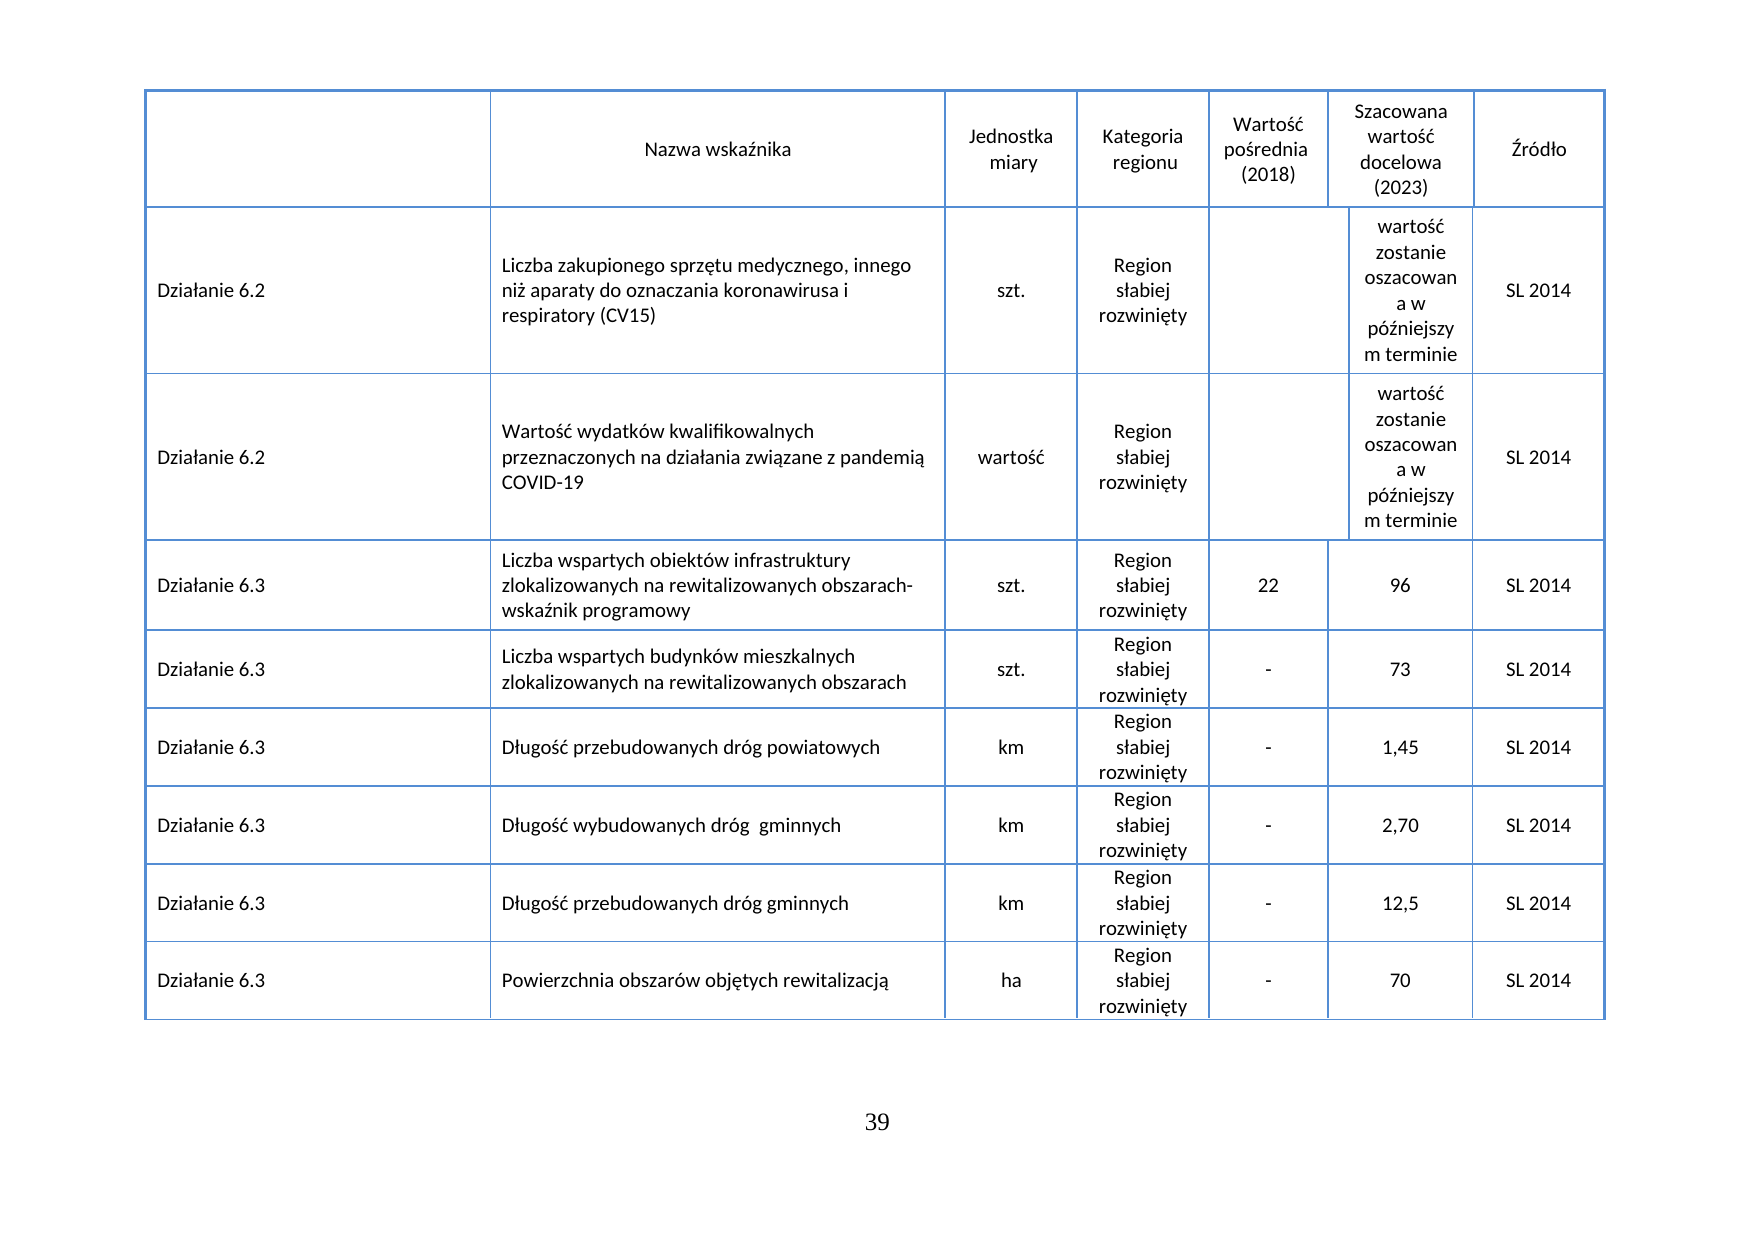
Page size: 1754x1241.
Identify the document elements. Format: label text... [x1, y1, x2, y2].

table_cell Liczba zakupionego sprzętu medycznego, innego niż aparaty do oznaczania koronawirusa i respiratory (CV15) [491, 208, 944, 372]
table_cell - [1210, 631, 1327, 707]
table_cell Liczba wspartych obiektów infrastruktury zlokalizowanych na rewitalizowanych obszarach- wskaźnik programowy [491, 541, 944, 629]
table_cell Działanie 6.3 [147, 787, 490, 863]
table_cell Region słabiej rozwinięty [1078, 374, 1208, 539]
table_cell Region słabiej rozwinięty [1078, 942, 1208, 1018]
table_header Jednostka miary [946, 92, 1076, 206]
table_header Kategoria regionu [1078, 92, 1208, 206]
table_cell Działanie 6.3 [147, 541, 490, 629]
table_cell 70 [1329, 942, 1472, 1018]
table_cell - [1210, 865, 1327, 941]
table_cell wartość [946, 374, 1076, 539]
table_cell 1,45 [1329, 709, 1472, 785]
table_header Źródło [1475, 92, 1603, 206]
table_cell SL 2014 [1473, 865, 1603, 941]
table_cell Region słabiej rozwinięty [1078, 541, 1208, 629]
table_cell Działanie 6.3 [147, 865, 490, 941]
table_cell Region słabiej rozwinięty [1078, 208, 1208, 372]
table_cell SL 2014 [1473, 631, 1603, 707]
table_cell Działanie 6.3 [147, 631, 490, 707]
table_cell Region słabiej rozwinięty [1078, 787, 1208, 863]
table_cell km [946, 787, 1076, 863]
table_cell Region słabiej rozwinięty [1078, 631, 1208, 707]
table_cell - [1210, 942, 1327, 1018]
table_cell Działanie 6.3 [147, 709, 490, 785]
table_cell Działanie 6.3 [147, 942, 490, 1018]
table_cell Działanie 6.2 [147, 374, 490, 539]
table_cell Długość przebudowanych dróg gminnych [491, 865, 944, 941]
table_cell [1350, 208, 1472, 372]
table_cell SL 2014 [1473, 208, 1603, 372]
table_header Szacowana wartość docelowa (2023) [1329, 92, 1473, 206]
table_cell SL 2014 [1473, 709, 1603, 785]
table_cell km [946, 709, 1076, 785]
table_header Nazwa wskaźnika [491, 92, 944, 206]
table_cell [1210, 374, 1348, 539]
table_cell szt. [946, 631, 1076, 707]
table_cell 12,5 [1329, 865, 1472, 941]
table_cell Długość wybudowanych dróg gminnych [491, 787, 944, 863]
table_cell szt. [946, 208, 1076, 372]
table_cell Region słabiej rozwinięty [1078, 865, 1208, 941]
table_cell [1210, 208, 1348, 372]
table_cell 73 [1329, 631, 1472, 707]
table_cell Wartość wydatków kwalifikowalnych przeznaczonych na działania związane z pandemią COVID-19 [491, 374, 944, 539]
table_cell Długość przebudowanych dróg powiatowych [491, 709, 944, 785]
table_cell 96 [1329, 541, 1472, 629]
table_cell - [1210, 709, 1327, 785]
table_cell 2,70 [1329, 787, 1472, 863]
table_cell szt. [946, 541, 1076, 629]
table_cell Region słabiej rozwinięty [1078, 709, 1208, 785]
table_header Wartość pośrednia (2018) [1210, 92, 1327, 206]
table_cell km [946, 865, 1076, 941]
table_cell ha [946, 942, 1076, 1018]
table_cell SL 2014 [1473, 374, 1603, 539]
table_cell 22 [1210, 541, 1327, 629]
table_cell - [1210, 787, 1327, 863]
table_cell Powierzchnia obszarów objętych rewitalizacją [491, 942, 944, 1018]
table_cell Liczba wspartych budynków mieszkalnych zlokalizowanych na rewitalizowanych obszarach [491, 631, 944, 707]
table_cell Działanie 6.2 [147, 208, 490, 372]
table_cell SL 2014 [1473, 942, 1603, 1018]
table_header [147, 92, 490, 206]
table_cell wartość zostanie oszacowana w późniejszym terminie [1350, 374, 1472, 539]
table_cell SL 2014 [1473, 787, 1603, 863]
table_cell SL 2014 [1473, 541, 1603, 629]
